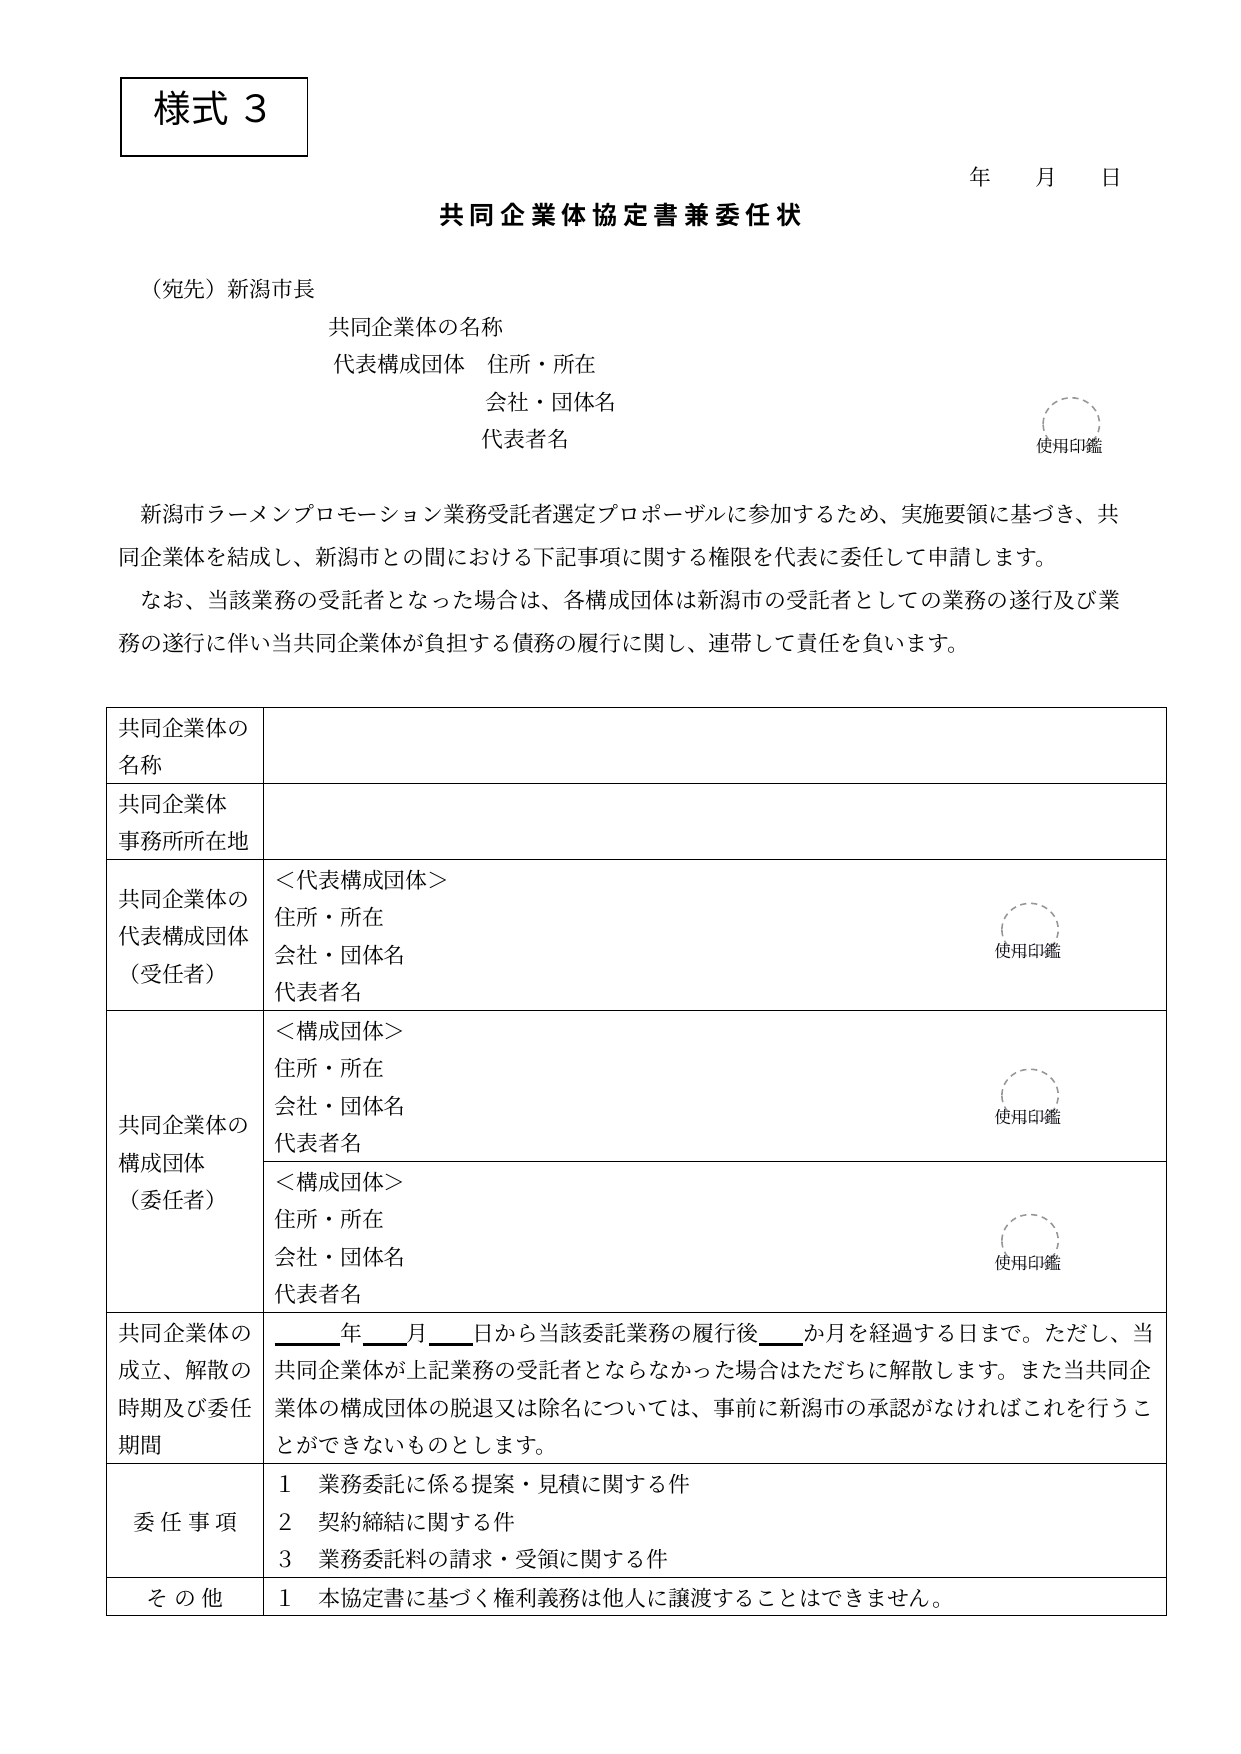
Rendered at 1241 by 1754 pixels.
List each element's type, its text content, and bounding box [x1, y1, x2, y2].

text 共同企業体の名称 [118, 307, 1122, 344]
table_header [264, 708, 1166, 783]
table_cell 共同企業体の 構成団体 （委任者） [107, 1011, 263, 1312]
table_cell 委 任 事 項 [107, 1464, 263, 1577]
text 代表者名 [118, 419, 1122, 457]
text （宛先）新潟市長 [118, 269, 1122, 307]
text 共 同 企 業 体 協 定 書 兼 委 任 状 [118, 194, 1122, 232]
table_header 共同企業体の 名称 [107, 708, 263, 783]
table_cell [264, 1578, 1166, 1615]
table_cell １ 業務委託に係る提案・見積に関する件 ２ 契約締結に関する件 ３ 業務委託料の請求・受領に関する件 [264, 1464, 1166, 1577]
table_cell そ の 他 [107, 1578, 263, 1615]
table_cell ＜代表構成団体＞ 住所・所在 会社・団体名 代表者名 [264, 860, 1166, 1010]
text 新潟市ラーメンプロモーション業務受託者選定プロポーザルに参加するため、実施要領に基づき、共同企業体を結成し、新潟市との間における下記事項に関する権限を代表に委任して申請します。 [118, 494, 1122, 575]
table_cell 共同企業体の成立、解散の時期及び委任期間 [107, 1313, 263, 1463]
text 会社・団体名 [118, 382, 1122, 419]
table_cell 年 月 日から当該委託業務の履行後 か月を経過する日まで。ただし、当共同企業体が上記業務の受託者とならなかった場合はただちに解散します。また当共同企業体の構成団体の脱退又は除名については、事前に新潟市の承認がなければこれを行うことができないものとします。 [264, 1313, 1166, 1463]
text 代表構成団体 住所・所在 [118, 344, 1122, 382]
text なお、当該業務の受託者となった場合は、各構成団体は新潟市の受託者としての業務の遂行及び業務の遂行に伴い当共同企業体が負担する債務の履行に関し、連帯して責任を負います。 [118, 580, 1122, 660]
text 年 月 日 [118, 157, 1122, 194]
table_cell [264, 784, 1166, 859]
table_cell 共同企業体の 代表構成団体 （受任者） [107, 860, 263, 1010]
table_cell ＜構成団体＞ 住所・所在 会社・団体名 代表者名 [264, 1162, 1166, 1312]
table_cell 共同企業体 事務所所在地 [107, 784, 263, 859]
table_cell ＜構成団体＞ 住所・所在 会社・団体名 代表者名 [264, 1011, 1166, 1161]
